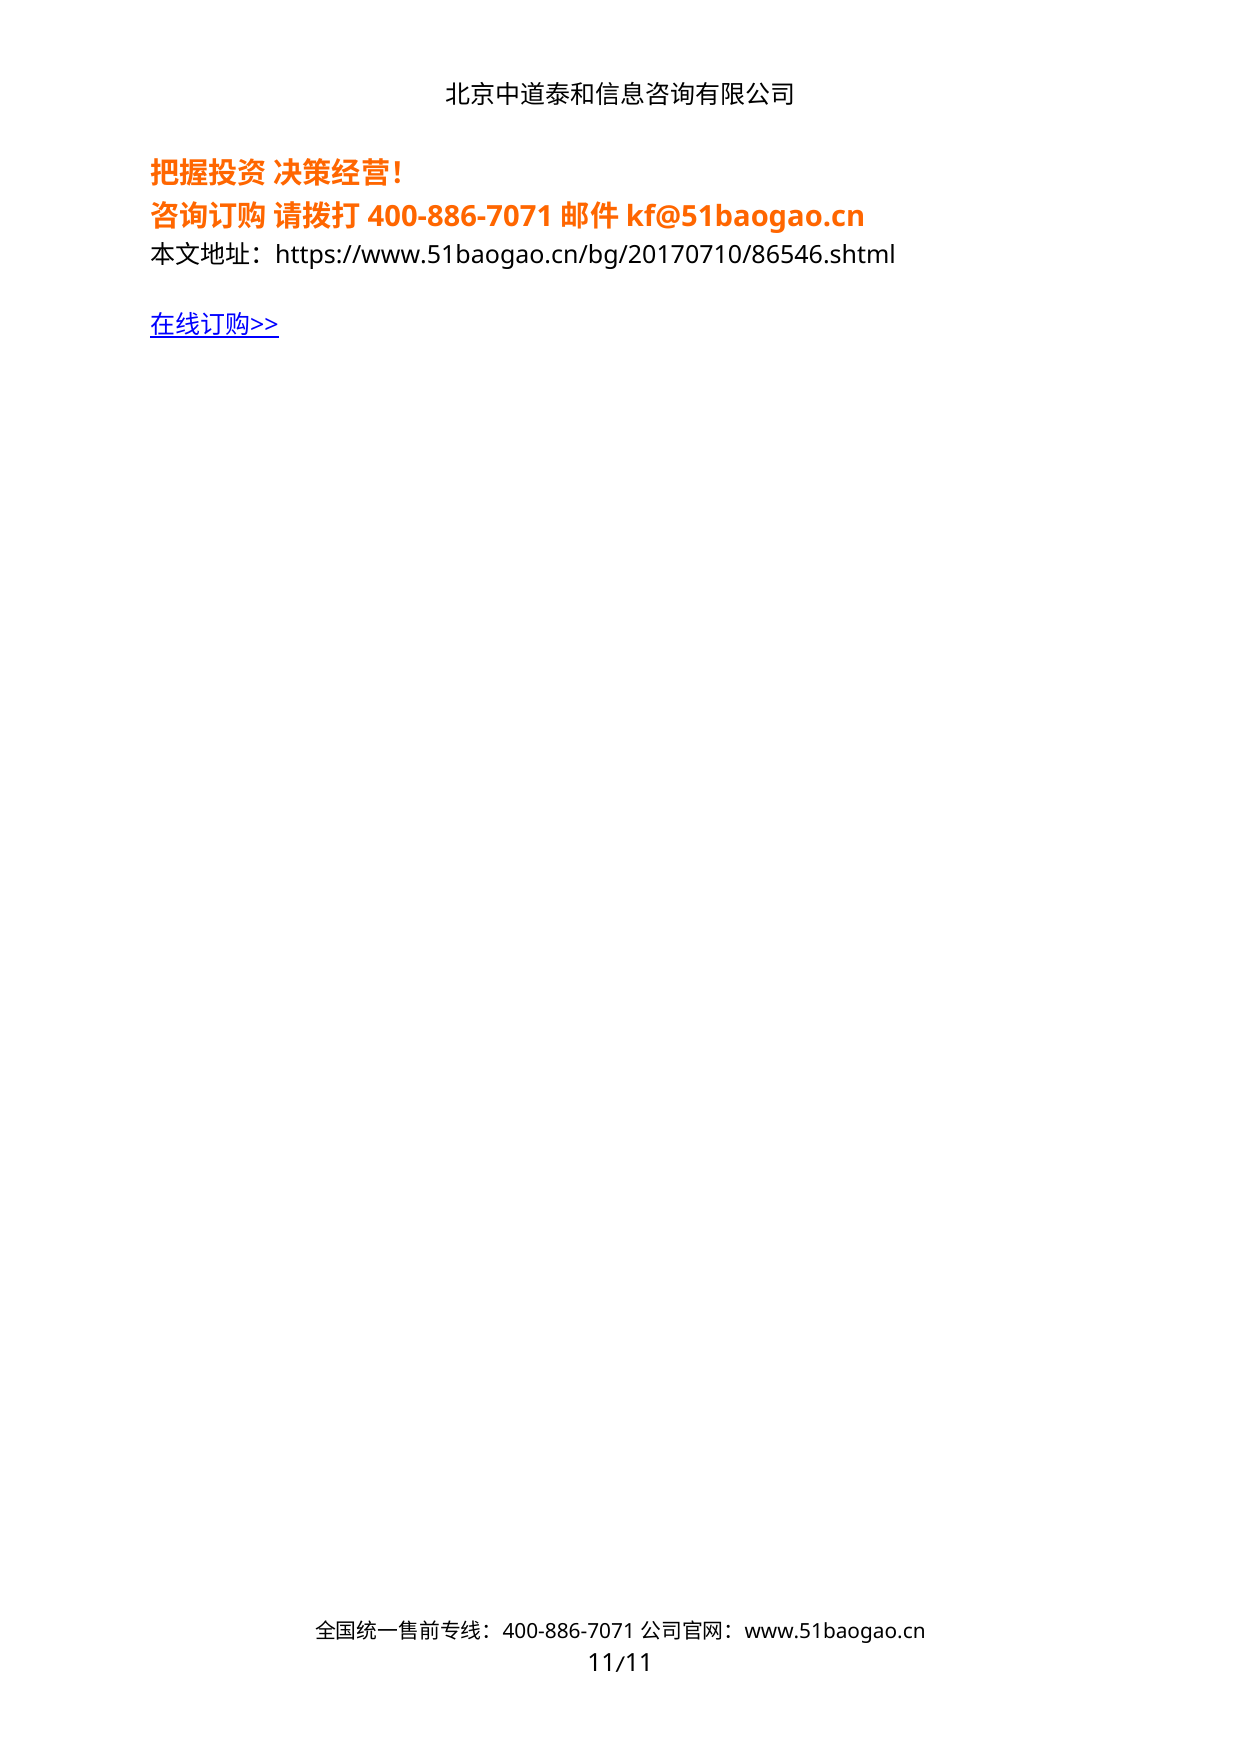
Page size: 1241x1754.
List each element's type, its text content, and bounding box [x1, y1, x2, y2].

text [150, 150, 1090, 271]
text 在线订购>> [150, 271, 1090, 341]
